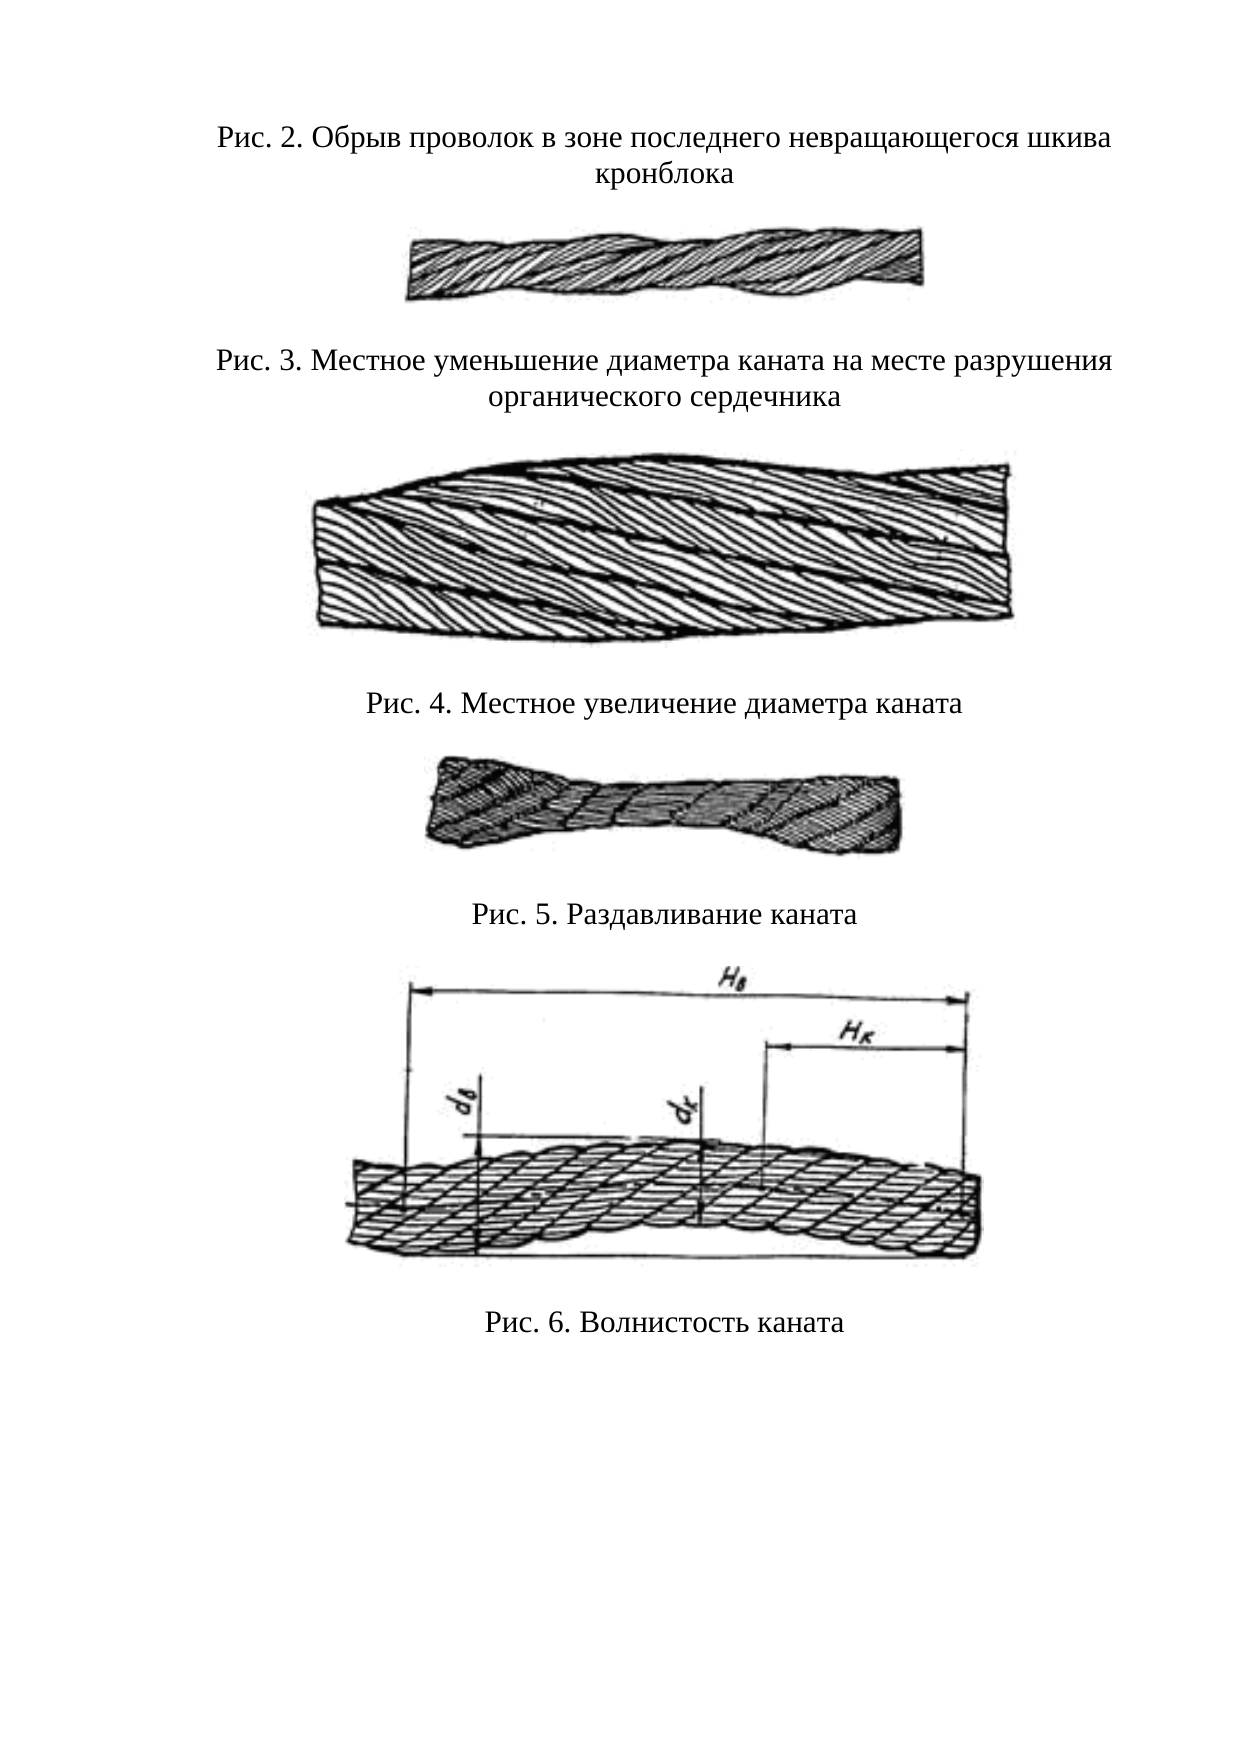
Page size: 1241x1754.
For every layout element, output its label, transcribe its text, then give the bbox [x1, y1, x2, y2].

text Рис. 3. Местное уменьшение диаметра каната на месте разрушения органического сердечника [177, 342, 1152, 413]
text Рис. 4. Местное увеличение диаметра каната [177, 684, 1152, 720]
text Рис. 6. Волнистость каната [177, 1303, 1152, 1339]
picture [424, 755, 905, 859]
text Рис. 2. Обрыв проволок в зоне последнего невращающегося шкива кронблока [177, 118, 1152, 190]
picture [401, 225, 927, 306]
text Рис. 5. Раздавливание каната [177, 895, 1152, 931]
picture [305, 449, 1024, 648]
picture [344, 966, 984, 1267]
